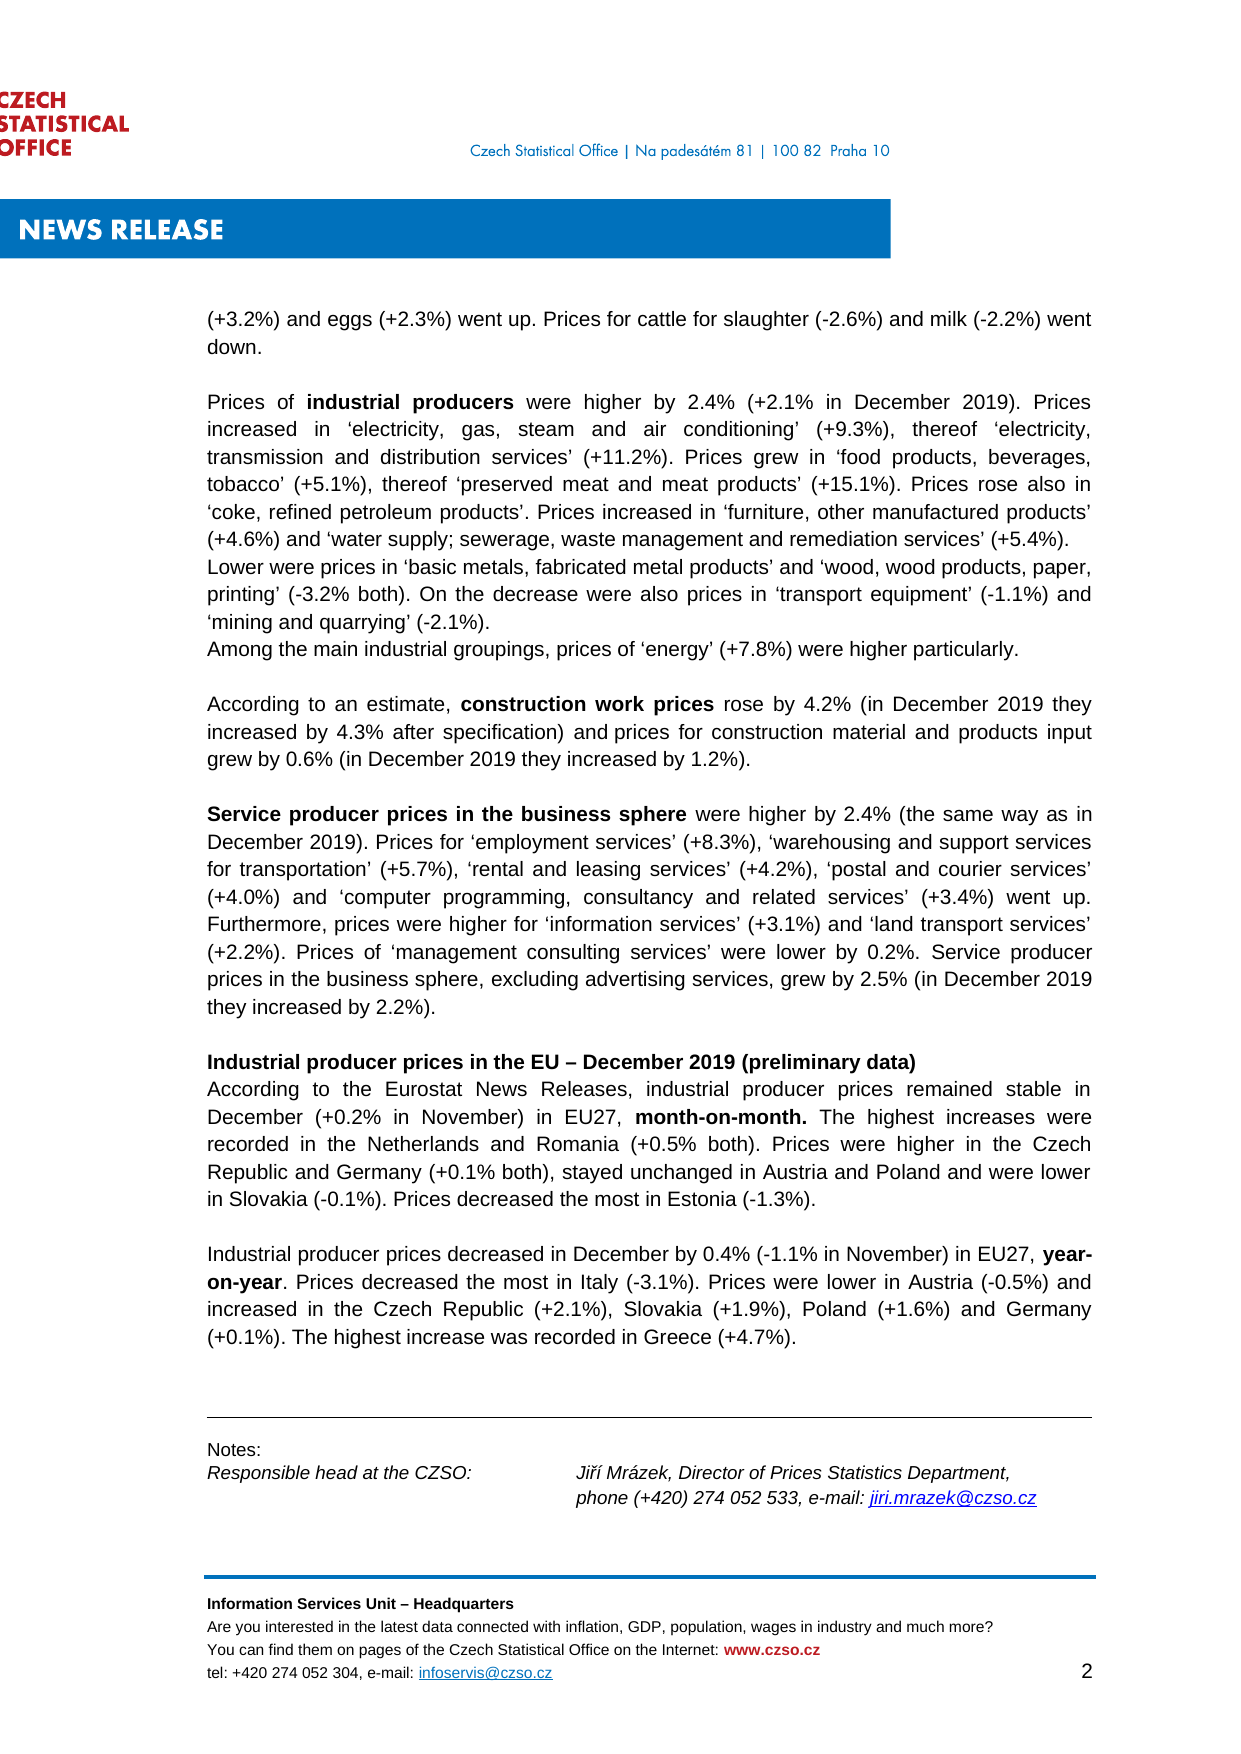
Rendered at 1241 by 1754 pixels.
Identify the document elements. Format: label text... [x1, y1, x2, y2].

text According to an estimate, construction work prices rose by 4.2% (in December 2019 they increased by 4.3% after specification) and prices for construction material and products input grew by 0.6% (in December 2019 they increased by 1.2%). [207, 692, 1092, 771]
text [207, 307, 1092, 358]
text Among the main industrial groupings, prices of ‘energy’ (+7.8%) were higher particularly. [207, 637, 1092, 661]
text Lower were prices in ‘basic metals, fabricated metal products’ and ‘wood, wood products, paper, printing’ (-3.2% both). On the decrease were also prices in ‘transport equipment’ (-1.1%) and ‘mining and quarrying’ (-2.1%). [207, 554, 1092, 633]
text Service producer prices in the business sphere were higher by 2.4% (the same way as in December 2019). Prices for ‘employment services’ (+8.3%), ‘warehousing and support services for transportation’ (+5.7%), ‘rental and leasing services’ (+4.2%), ‘postal and courier services’ (+4.0%) and ‘computer programming, consultancy and related services’ (+3.4%) went up. Furthermore, prices were higher for ‘information services’ (+3.1%) and ‘land transport services’ (+2.2%). Prices of ‘management consulting services’ were lower by 0.2%. Service producer prices in the business sphere, excluding advertising services, grew by 2.5% (in December 2019 they increased by 2.2%). [207, 802, 1092, 1018]
text According to the Eurostat News Releases, industrial producer prices remained stable in December (+0.2% in November) in EU27, month-on-month. The highest increases were recorded in the Netherlands and Romania (+0.5% both). Prices were higher in the Czech Republic and Germany (+0.1% both), stayed unchanged in Austria and Poland and were lower in Slovakia (-0.1%). Prices decreased the most in Estonia (-1.3%). [207, 1077, 1092, 1211]
text Notes: [207, 1418, 1092, 1462]
subtitle Industrial producer prices in the EU – December 2019 (preliminary data) [207, 1049, 1092, 1073]
text Industrial producer prices decreased in December by 0.4% (-1.1% in November) in EU27, year-on-year. Prices decreased the most in Italy (-3.1%). Prices were lower in Austria (-0.5%) and increased in the Czech Republic (+2.1%), Slovakia (+1.9%), Poland (+1.6%) and Germany (+0.1%). The highest increase was recorded in Greece (+4.7%). [207, 1242, 1092, 1348]
text Prices of industrial producers were higher by 2.4% (+2.1% in December 2019). Prices increased in ‘electricity, gas, steam and air conditioning’ (+9.3%), thereof ‘electricity, transmission and distribution services’ (+11.2%). Prices grew in ‘food products, beverages, tobacco’ (+5.1%), thereof ‘preserved meat and meat products’ (+15.1%). Prices rose also in ‘coke, refined petroleum products’. Prices increased in ‘furniture, other manufactured products’ (+4.6%) and ‘water supply; sewerage, waste management and remediation services’ (+5.4%). [207, 389, 1092, 551]
text Responsible head at the CZSO: Jiří Mrázek, Director of Prices Statistics Department, phone (+420) 274 052 533, e-mail: jiri.mrazek@czso.cz [207, 1462, 1092, 1508]
